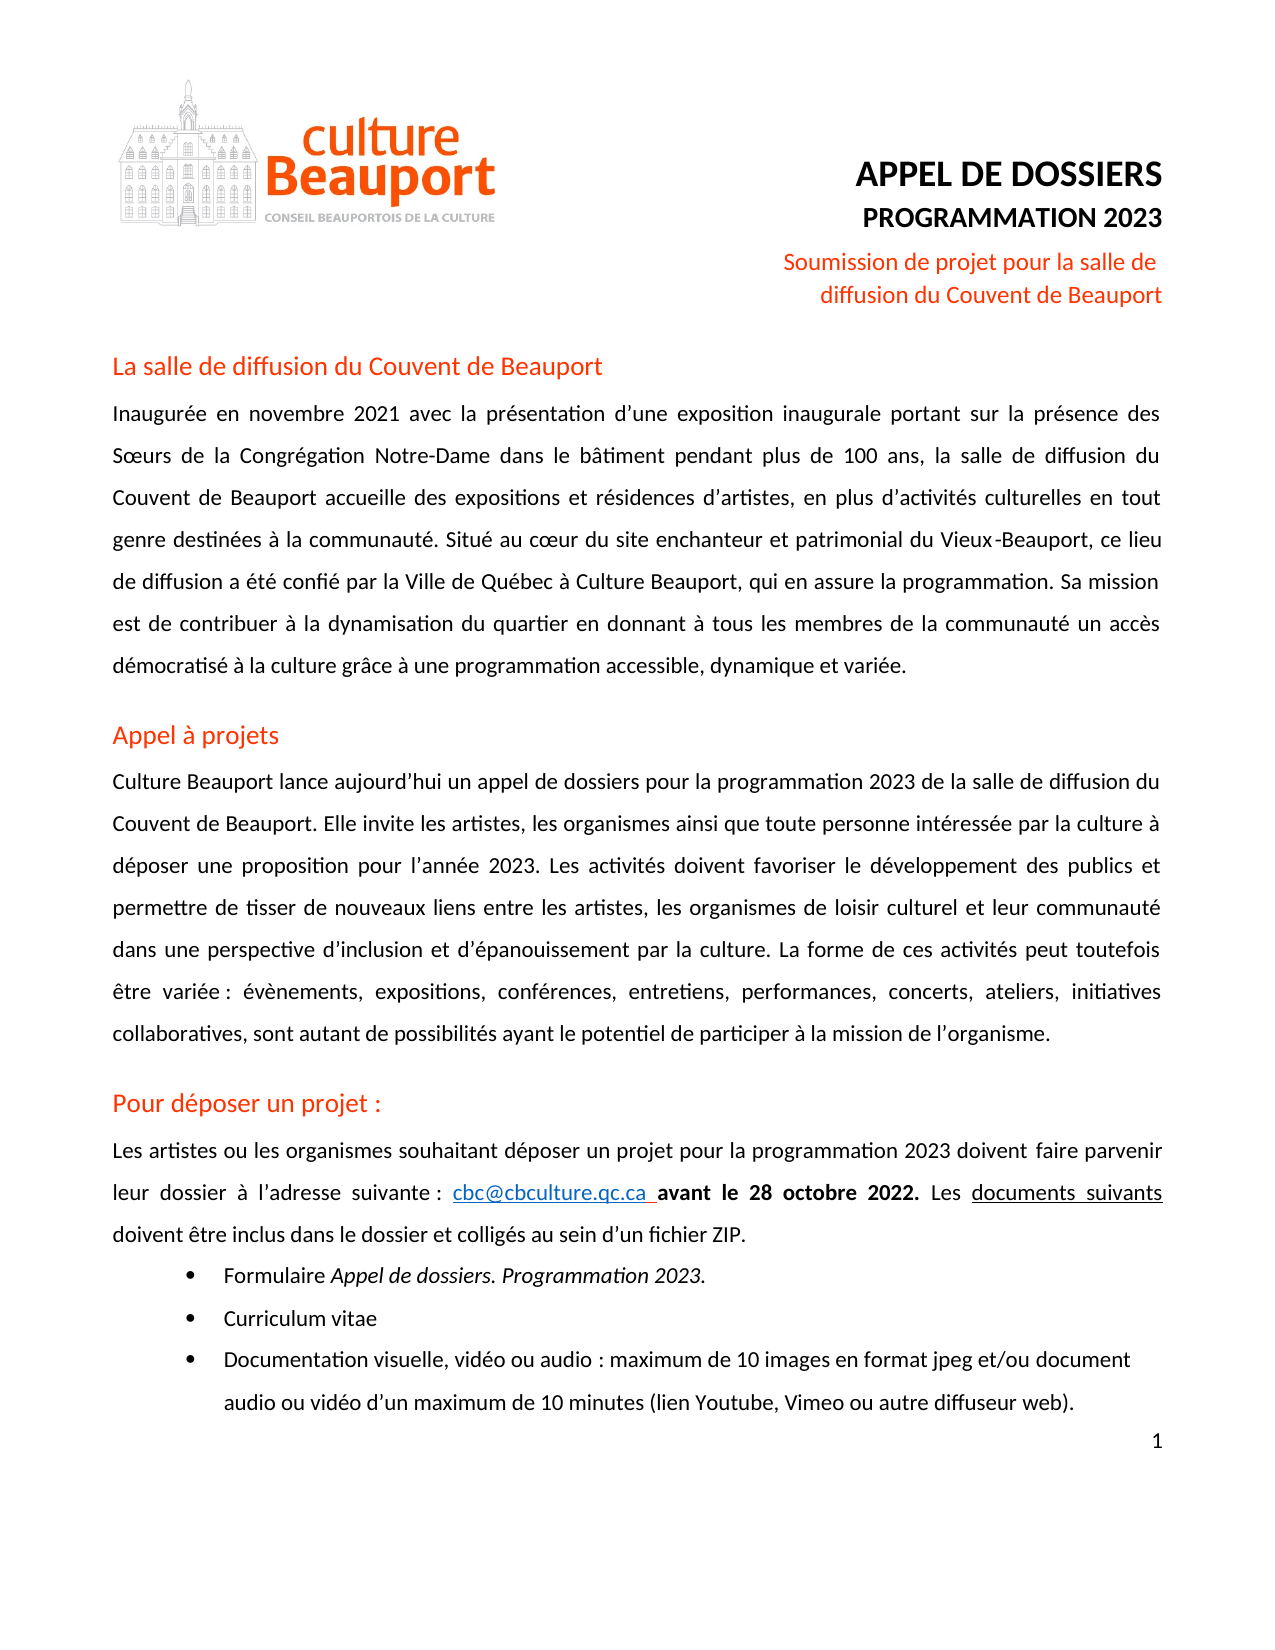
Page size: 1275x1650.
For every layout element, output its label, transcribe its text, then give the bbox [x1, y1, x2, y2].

list Documentation visuelle, vidéo ou audio : maximum de 10 images en format jpeg et/ou document audio ou vidéo d’un maximum de 10 minutes (lien Youtube, Vimeo ou autre diffuseur web). [186, 1346, 1162, 1416]
text PROGRAMMATION 2023 [112, 199, 1162, 235]
subtitle Pour déposer un projet : [112, 1086, 1162, 1119]
subtitle Appel à projets [112, 718, 1162, 751]
text Inaugurée en novembre 2021 avec la présentation d’une exposition inaugurale portant sur la présence des Sœurs de la Congrégation Notre-Dame dans le bâtiment pendant plus de 100 ans, la salle de diffusion du Couvent de Beauport accueille des expositions et résidences d’artistes, en plus d’activités culturelles en tout genre destinées à la communauté. Situé au cœur du site enchanteur et patrimonial du Vieux-Beauport, ce lieu de diffusion a été confié par la Ville de Québec à Culture Beauport, qui en assure la programmation. Sa mission est de contribuer à la dynamisation du quartier en donnant à tous les membres de la communauté un accès démocratisé à la culture grâce à une programmation accessible, dynamique et variée. [112, 399, 1162, 679]
text Soumission de projet pour la salle de diffusion du Couvent de Beauport [112, 246, 1162, 310]
text APPEL DE DOSSIERS [495, 150, 1162, 196]
picture [117, 78, 495, 227]
list Formulaire Appel de dossiers. Programmation 2023. [186, 1262, 1162, 1290]
subtitle La salle de diffusion du Couvent de Beauport [112, 349, 1162, 383]
list Curriculum vitae [186, 1304, 1162, 1332]
text Les artistes ou les organismes souhaitant déposer un projet pour la programmation 2023 doivent faire parvenir leur dossier à l’adresse suivante : cbc@cbculture.qc.ca avant le 28 octobre 2022. Les documents suivants doivent être inclus dans le dossier et colligés au sein d’un fichier ZIP. [112, 1136, 1162, 1248]
text Culture Beauport lance aujourd’hui un appel de dossiers pour la programmation 2023 de la salle de diffusion du Couvent de Beauport. Elle invite les artistes, les organismes ainsi que toute personne intéressée par la culture à déposer une proposition pour l’année 2023. Les activités doivent favoriser le développement des publics et permettre de tisser de nouveaux liens entre les artistes, les organismes de loisir culturel et leur communauté dans une perspective d’inclusion et d’épanouissement par la culture. La forme de ces activités peut toutefois être variée : évènements, expositions, conférences, entretiens, performances, concerts, ateliers, initiatives collaboratives, sont autant de possibilités ayant le potentiel de participer à la mission de l’organisme. [112, 767, 1162, 1047]
